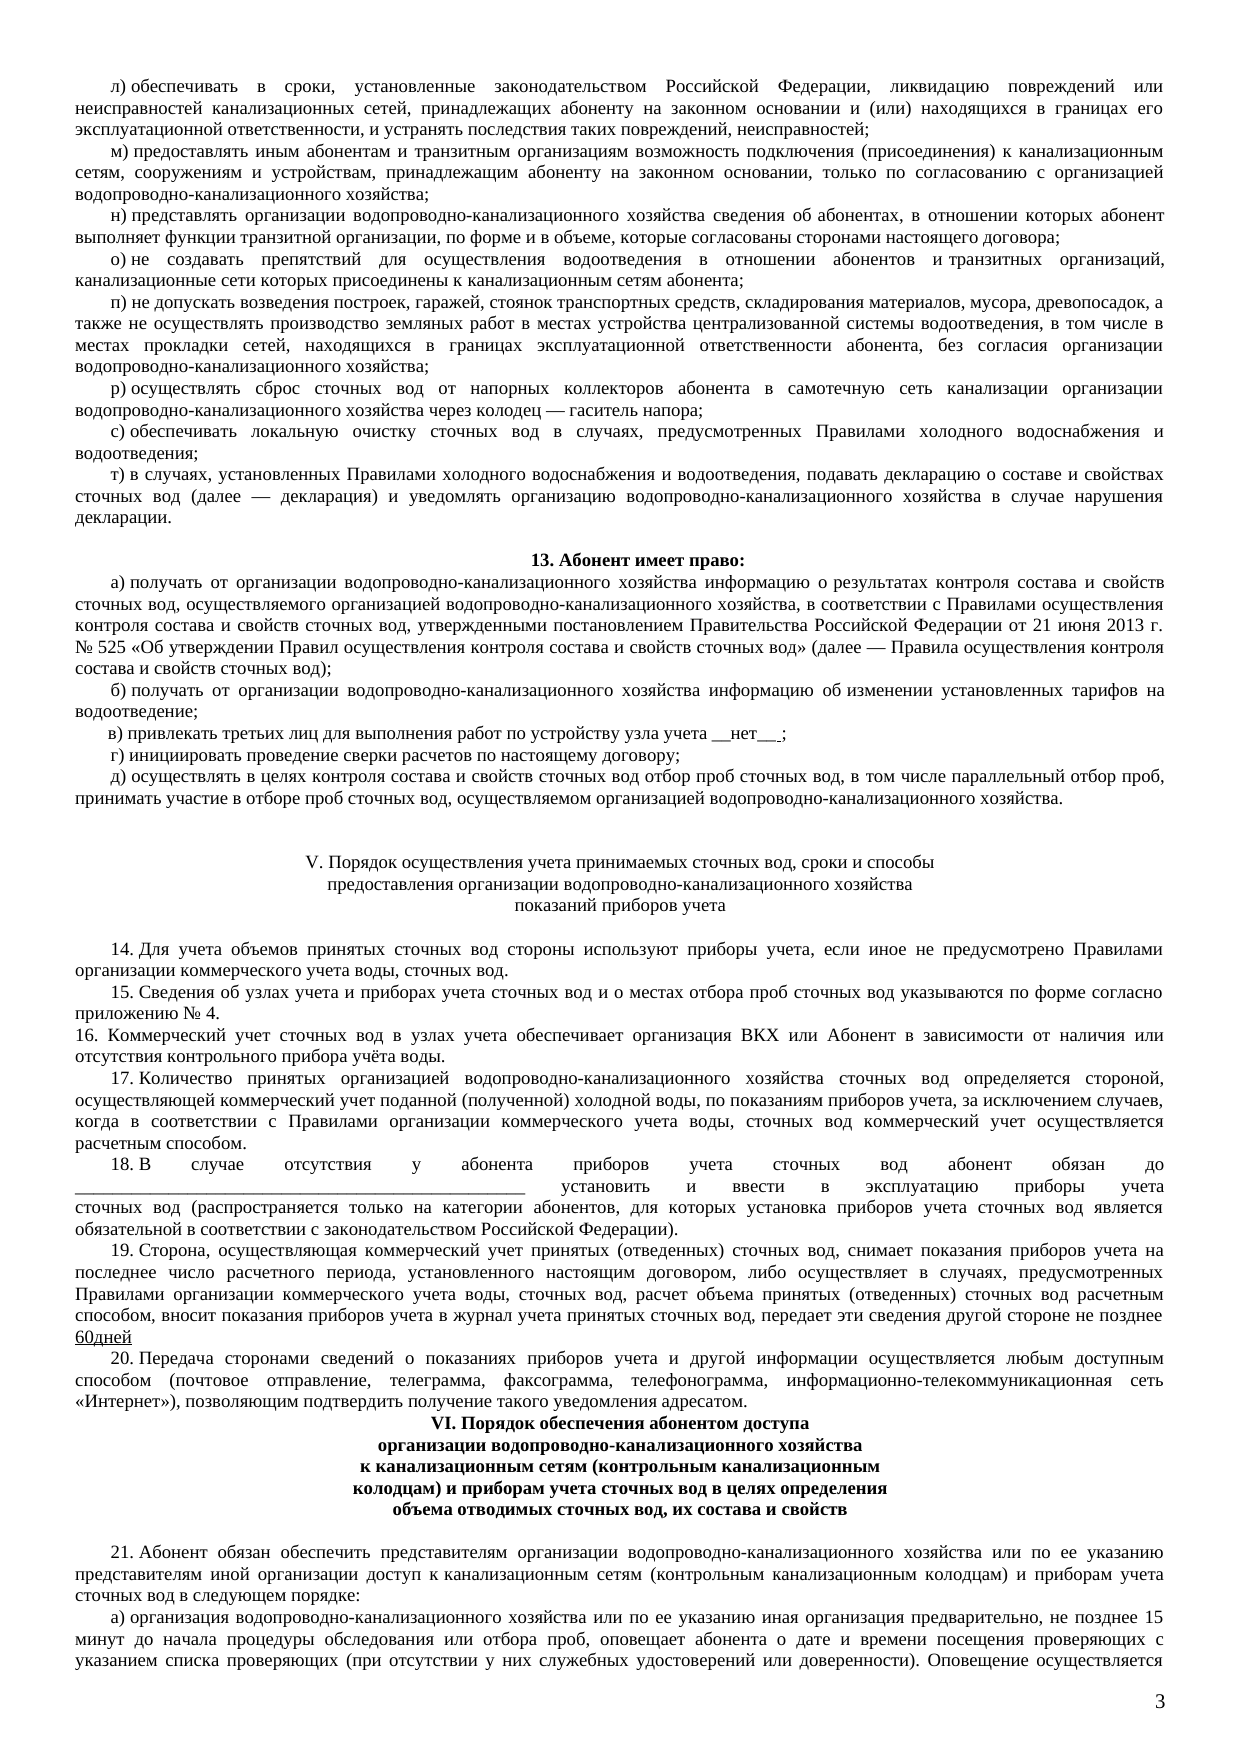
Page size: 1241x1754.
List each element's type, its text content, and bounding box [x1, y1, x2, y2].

text показаний приборов учета [75, 894, 1165, 916]
text д) осуществлять в целях контроля состава и свойств сточных вод отбор проб сточных вод, в том числе параллельный отбор проб, принимать участие в отборе проб сточных вод, осуществляемом организацией водопроводно-канализационного хозяйства. [75, 765, 1165, 808]
text п) не допускать возведения построек, гаражей, стоянок транспортных средств, складирования материалов, мусора, древопосадок, а также не осуществлять производство земляных работ в местах устройства централизованной системы водоотведения, в том числе в местах прокладки сетей, находящихся в границах эксплуатационной ответственности абонента, без согласия организации водопроводно-канализационного хозяйства; [75, 291, 1165, 377]
text 21. Абонент обязан обеспечить представителям организации водопроводно-канализационного хозяйства или по ее указанию представителям иной организации доступ к канализационным сетям (контрольным канализационным колодцам) и приборам учета сточных вод в следующем порядке: [75, 1541, 1165, 1606]
text 17. Количество принятых организацией водопроводно-канализационного хозяйства сточных вод определяется стороной, осуществляющей коммерческий учет поданной (полученной) холодной воды, по показаниям приборов учета, за исключением случаев, когда в соответствии с Правилами организации коммерческого учета воды, сточных вод коммерческий учет осуществляется расчетным способом. [75, 1067, 1165, 1153]
text 18. В случае отсутствия у абонента приборов учета сточных вод абонент обязан до ________________________________________________ установить и ввести в эксплуатацию приборы учета сточных вод (распространяется только на категории абонентов, для которых установка приборов учета сточных вод является обязательной в соответствии с законодательством Российской Федерации). [75, 1153, 1165, 1239]
text колодцам) и приборам учета сточных вод в целях определения [75, 1477, 1165, 1498]
text о) не создавать препятствий для осуществления водоотведения в отношении абонентов и транзитных организаций, канализационные сети которых присоединены к канализационным сетям абонента; [75, 247, 1165, 291]
text объема отводимых сточных вод, их состава и свойств [75, 1498, 1165, 1520]
text к канализационным сетям (контрольным канализационным [75, 1455, 1165, 1477]
text 16. Коммерческий учет сточных вод в узлах учета обеспечивает организация ВКХ или Абонент в зависимости от наличия или отсутствия контрольного прибора учёта воды. [75, 1024, 1165, 1067]
text н) представлять организации водопроводно-канализационного хозяйства сведения об абонентах, в отношении которых абонент выполняет функции транзитной организации, по форме и в объеме, которые согласованы сторонами настоящего договора; [75, 204, 1165, 247]
text предоставления организации водопроводно-канализационного хозяйства [75, 873, 1165, 894]
text 19. Сторона, осуществляющая коммерческий учет принятых (отведенных) сточных вод, снимает показания приборов учета на последнее число расчетного периода, установленного настоящим договором, либо осуществляет в случаях, предусмотренных Правилами организации коммерческого учета воды, сточных вод, расчет объема принятых (отведенных) сточных вод расчетным способом, вносит показания приборов учета в журнал учета принятых сточных вод, передает эти сведения другой стороне не позднее 60дней [75, 1239, 1165, 1347]
text а) получать от организации водопроводно-канализационного хозяйства информацию о результатах контроля состава и свойств сточных вод, осуществляемого организацией водопроводно-канализационного хозяйства, в соответствии с Правилами осуществления контроля состава и свойств сточных вод, утвержденными постановлением Правительства Российской Федерации от 21 июня 2013 г. № 525 «Об утверждении Правил осуществления контроля состава и свойств сточных вод» (далее — Правила осуществления контроля состава и свойств сточных вод); [75, 571, 1165, 679]
text г) инициировать проведение сверки расчетов по настоящему договору; [75, 743, 1165, 765]
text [75, 1606, 1165, 1671]
text в) привлекать третьих лиц для выполнения работ по устройству узла учета __нет__ ; [75, 722, 1165, 743]
text организации водопроводно-канализационного хозяйства [75, 1433, 1165, 1455]
text 13. Абонент имеет право: [75, 549, 1165, 571]
text 20. Передача сторонами сведений о показаниях приборов учета и другой информации осуществляется любым доступным способом (почтовое отправление, телеграмма, факсограмма, телефонограмма, информационно-телекоммуникационная сеть «Интернет»), позволяющим подтвердить получение такого уведомления адресатом. [75, 1347, 1165, 1412]
text 15. Сведения об узлах учета и приборах учета сточных вод и о местах отбора проб сточных вод указываются по форме согласно приложению № 4. [75, 981, 1165, 1024]
text 14. Для учета объемов принятых сточных вод стороны используют приборы учета, если иное не предусмотрено Правилами организации коммерческого учета воды, сточных вод. [75, 937, 1165, 981]
text с) обеспечивать локальную очистку сточных вод в случаях, предусмотренных Правилами холодного водоснабжения и водоотведения; [75, 420, 1165, 463]
text м) предоставлять иным абонентам и транзитным организациям возможность подключения (присоединения) к канализационным сетям, сооружениям и устройствам, принадлежащим абоненту на законном основании, только по согласованию с организацией водопроводно-канализационного хозяйства; [75, 140, 1165, 204]
text б) получать от организации водопроводно-канализационного хозяйства информацию об изменении установленных тарифов на водоотведение; [75, 679, 1165, 722]
text л) обеспечивать в сроки, установленные законодательством Российской Федерации, ликвидацию повреждений или неисправностей канализационных сетей, принадлежащих абоненту на законном основании и (или) находящихся в границах его эксплуатационной ответственности, и устранять последствия таких повреждений, неисправностей; [75, 75, 1165, 140]
text V. Порядок осуществления учета принимаемых сточных вод, сроки и способы [75, 851, 1165, 873]
text т) в случаях, установленных Правилами холодного водоснабжения и водоотведения, подавать декларацию о составе и свойствах сточных вод (далее — декларация) и уведомлять организацию водопроводно-канализационного хозяйства в случае нарушения декларации. [75, 463, 1165, 528]
text р) осуществлять сброс сточных вод от напорных коллекторов абонента в самотечную сеть канализации организации водопроводно-канализационного хозяйства через колодец — гаситель напора; [75, 377, 1165, 420]
text VI. Порядок обеспечения абонентом доступа [75, 1412, 1165, 1433]
